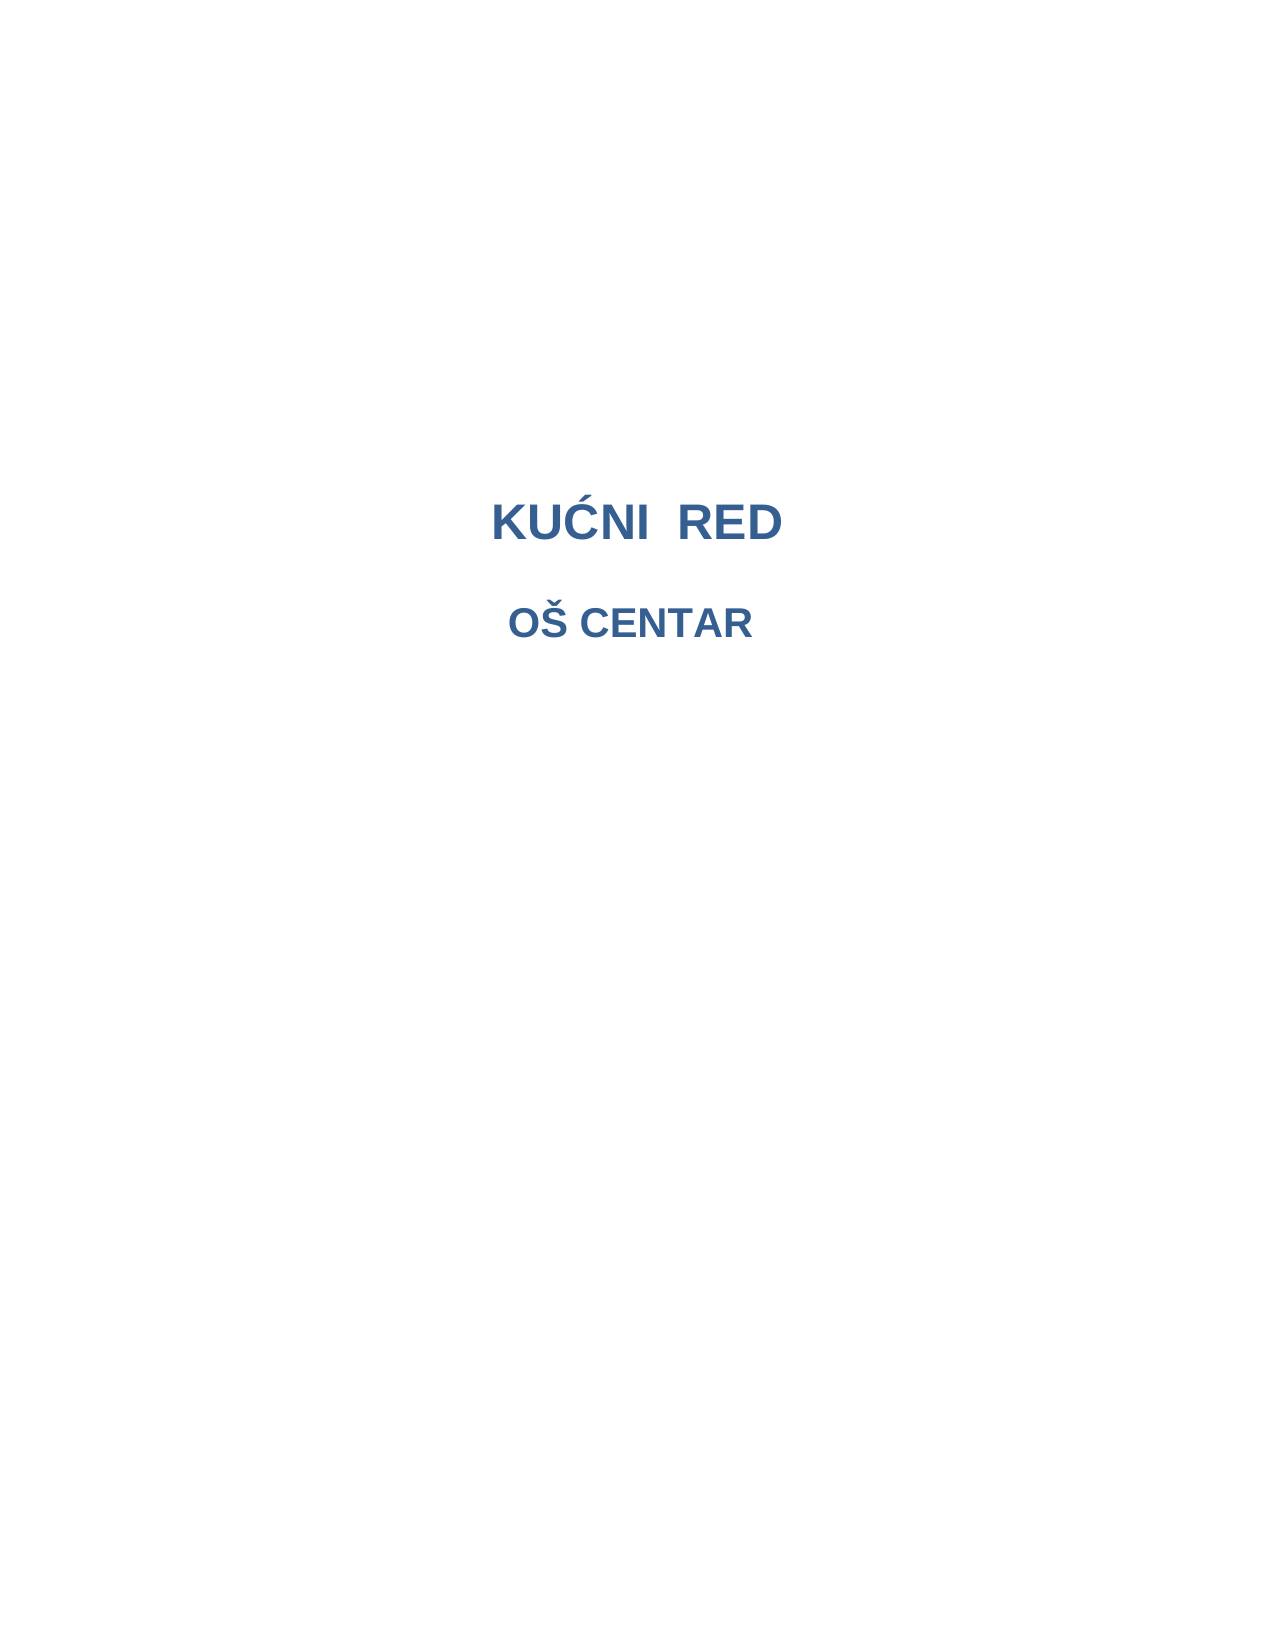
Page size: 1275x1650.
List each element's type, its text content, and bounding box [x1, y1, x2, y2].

text OŠ CENTAR [450, 598, 1125, 646]
text KUĆNI RED [150, 493, 1125, 550]
